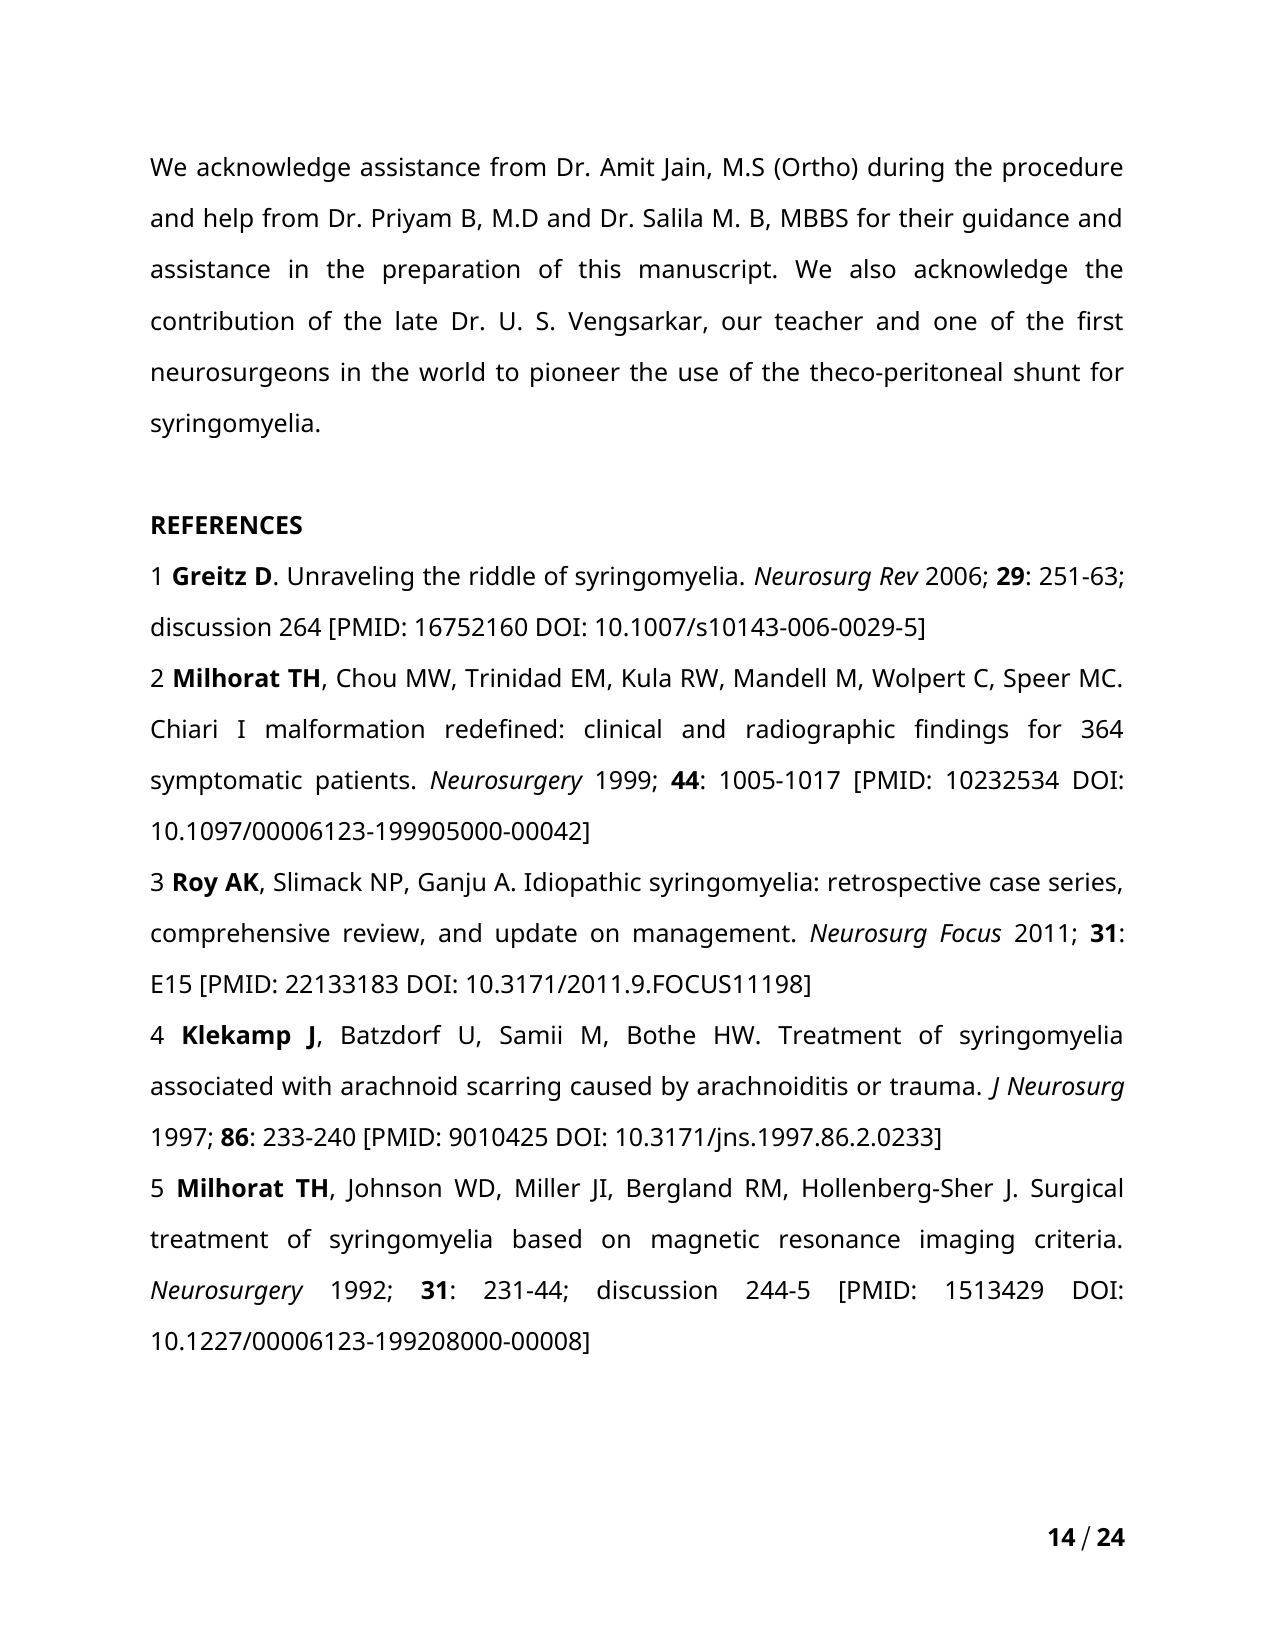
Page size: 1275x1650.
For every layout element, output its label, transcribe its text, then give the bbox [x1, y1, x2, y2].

text 1 Greitz D. Unraveling the riddle of syringomyelia. Neurosurg Rev 2006; 29: 251-63; discussion 264 [PMID: 16752160 DOI: 10.1007/s10143-006-0029-5] [150, 558, 1125, 643]
text 5 Milhorat TH, Johnson WD, Miller JI, Bergland RM, Hollenberg-Sher J. Surgical treatment of syringomyelia based on magnetic resonance imaging criteria. Neurosurgery 1992; 31: 231-44; discussion 244-5 [PMID: 1513429 DOI: 10.1227/00006123-199208000-00008] [150, 1171, 1125, 1358]
text 4 Klekamp J, Batzdorf U, Samii M, Bothe HW. Treatment of syringomyelia associated with arachnoid scarring caused by arachnoiditis or trauma. J Neurosurg 1997; 86: 233-240 [PMID: 9010425 DOI: 10.3171/jns.1997.86.2.0233] [150, 1018, 1125, 1154]
text We acknowledge assistance from Dr. Amit Jain, M.S (Ortho) during the procedure and help from Dr. Priyam B, M.D and Dr. Salila M. B, MBBS for their guidance and assistance in the preparation of this manuscript. We also acknowledge the contribution of the late Dr. U. S. Vengsarkar, our teacher and one of the first neurosurgeons in the world to pioneer the use of the theco-peritoneal shunt for syringomyelia. [150, 150, 1125, 439]
text REFERENCES [150, 507, 1125, 541]
text 2 Milhorat TH, Chou MW, Trinidad EM, Kula RW, Mandell M, Wolpert C, Speer MC. Chiari I malformation redefined: clinical and radiographic findings for 364 symptomatic patients. Neurosurgery 1999; 44: 1005-1017 [PMID: 10232534 DOI: 10.1097/00006123-199905000-00042] [150, 660, 1125, 848]
text 3 Roy AK, Slimack NP, Ganju A. Idiopathic syringomyelia: retrospective case series, comprehensive review, and update on management. Neurosurg Focus 2011; 31: E15 [PMID: 22133183 DOI: 10.3171/2011.9.FOCUS11198] [150, 864, 1125, 1001]
